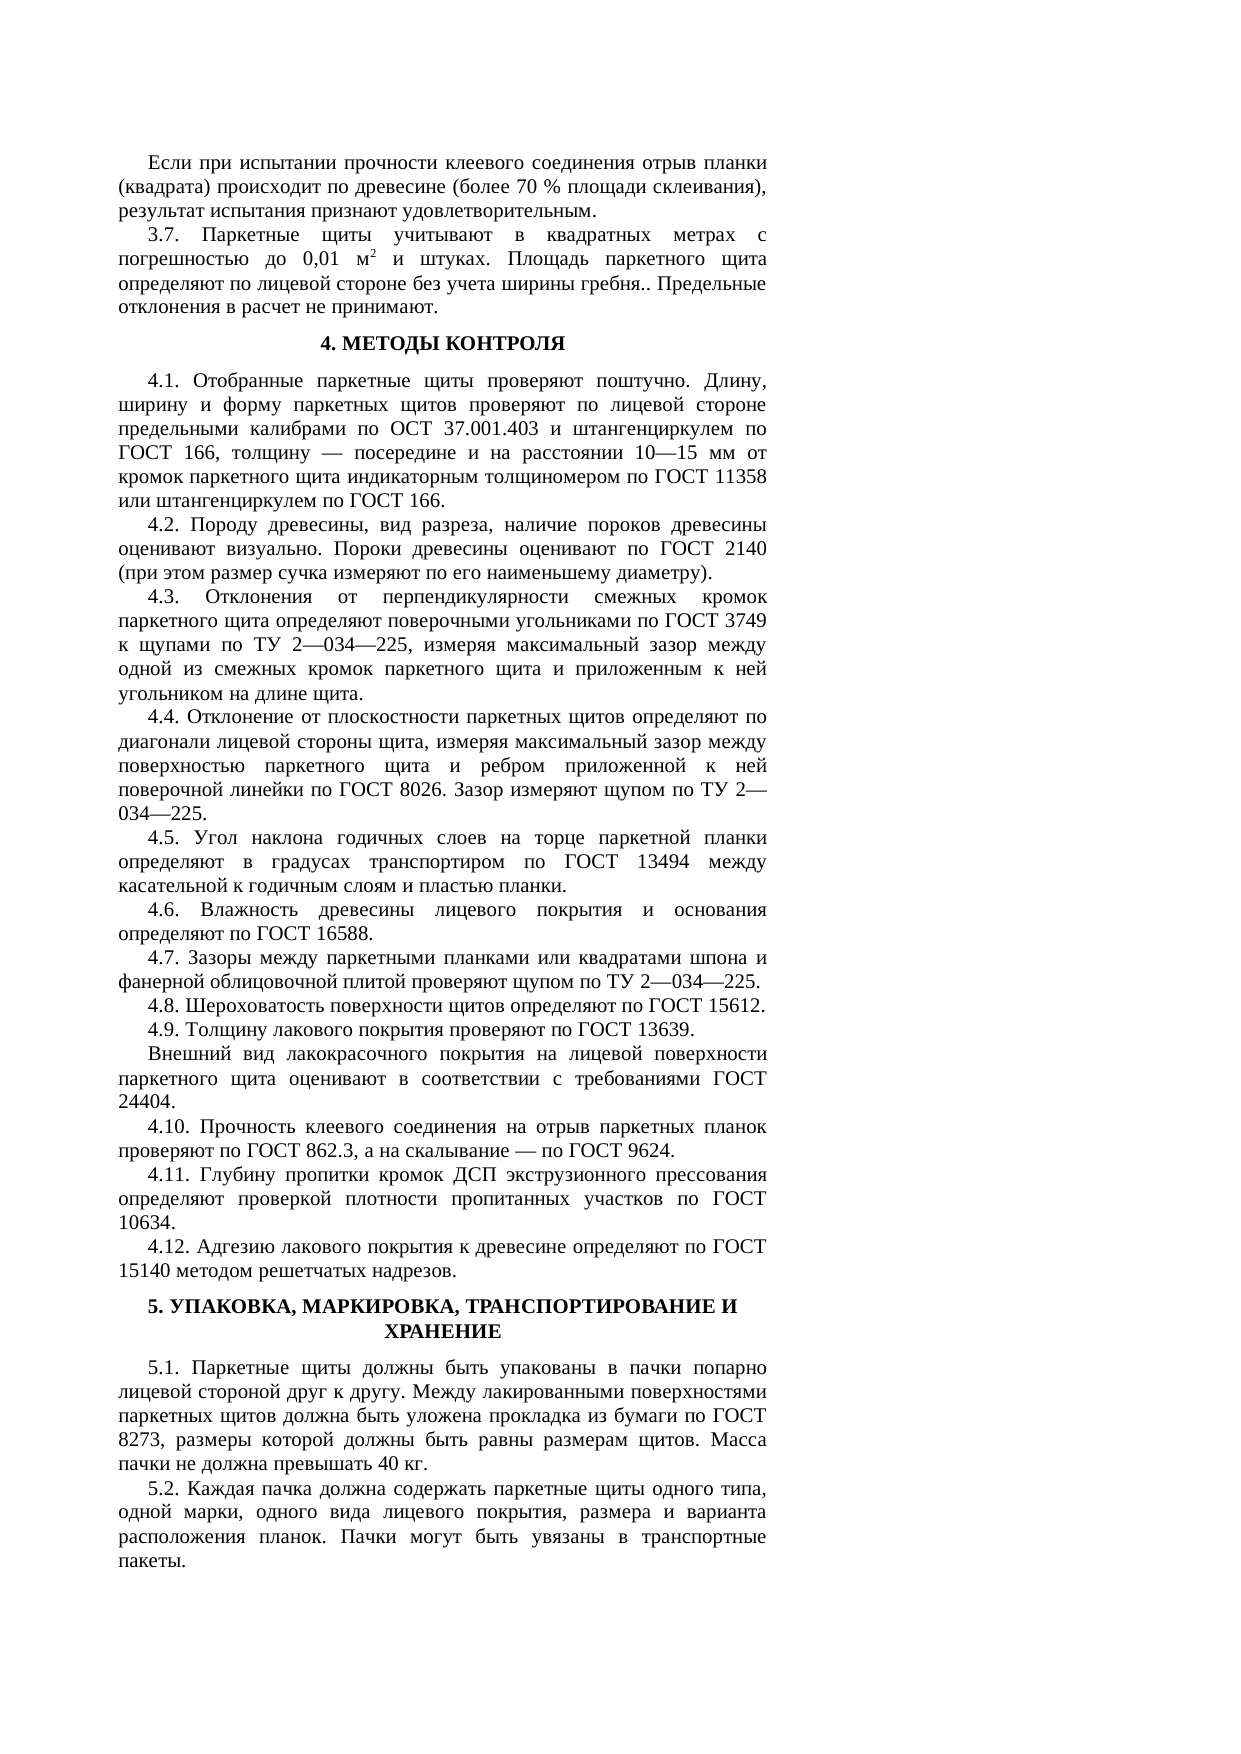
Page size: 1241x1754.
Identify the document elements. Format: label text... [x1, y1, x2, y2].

text 4.9. Толщину лакового покрытия проверяют по ГОСТ 13639. [118, 1017, 768, 1041]
text 4.1. Отобранные паркетные щиты проверяют поштучно. Длину, ширину и форму паркетных щитов проверяют по лицевой стороне предельными калибрами по ОСТ 37.001.403 и штангенциркулем по ГОСТ 166, толщину — посередине и на расстоянии 10—15 мм от кромок паркетного щита индикаторным толщиномером по ГОСТ 11358 или штангенциркулем по ГОСТ 166. [118, 367, 768, 512]
text 4.8. Шероховатость поверхности щитов определяют по ГОСТ 15612. [118, 993, 768, 1017]
subtitle 5. УПАКОВКА, МАРКИРОВКА, ТРАНСПОРТИРОВАНИЕ И ХРАНЕНИЕ [118, 1294, 768, 1342]
text 4.2. Породу древесины, вид разреза, наличие пороков древесины оценивают визуально. Пороки древесины оценивают по ГОСТ 2140 (при этом размер сучка измеряют по его наименьшему диаметру). [118, 512, 768, 584]
text 4.7. Зазоры между паркетными планками или квадратами шпона и фанерной облицовочной плитой проверяют щупом по ТУ 2—034—225. [118, 945, 768, 993]
text 5.1. Паркетные щиты должны быть упакованы в пачки попарно лицевой стороной друг к другу. Между лакированными поверхностями паркетных щитов должна быть уложена прокладка из бумаги по ГОСТ 8273, размеры которой должны быть равны размерам щитов. Масса пачки не должна превышать 40 кг. [118, 1355, 768, 1475]
text 4.10. Прочность клеевого соединения на отрыв паркетных планок проверяют по ГОСТ 862.3, а на скалывание — по ГОСТ 9624. [118, 1113, 768, 1162]
text 3.7. Паркетные щиты учитывают в квадратных метрах с погрешностью до 0,01 м2 и штуках. Площадь паркетного щита определяют по лицевой стороне без учета ширины гребня.. Предельные отклонения в расчет не принимают. [118, 222, 768, 318]
text 5.2. Каждая пачка должна содержать паркетные щиты одного типа, одной марки, одного вида лицевого покрытия, размера и варианта расположения планок. Пачки могут быть увязаны в транспортные пакеты. [118, 1475, 768, 1572]
subtitle 4. МЕТОДЫ КОНТРОЛЯ [118, 331, 768, 355]
text 4.4. Отклонение от плоскостности паркетных щитов определяют по диагонали лицевой стороны щита, измеряя максимальный зазор между поверхностью паркетного щита и ребром приложенной к ней поверочной линейки по ГОСТ 8026. Зазор измеряют щупом по ТУ 2—034—225. [118, 704, 768, 825]
text 4.6. Влажность древесины лицевого покрытия и основания определяют по ГОСТ 16588. [118, 897, 768, 945]
text 4.11. Глубину пропитки кромок ДСП экструзионного прессования определяют проверкой плотности пропитанных участков по ГОСТ 10634. [118, 1162, 768, 1234]
text 4.12. Адгезию лакового покрытия к древесине определяют по ГОСТ 15140 методом решетчатых надрезов. [118, 1234, 768, 1282]
text 4.5. Угол наклона годичных слоев на торце паркетной планки определяют в градусах транспортиром по ГОСТ 13494 между касательной к годичным слоям и пластью планки. [118, 825, 768, 897]
text 4.3. Отклонения от перпендикулярности смежных кромок паркетного щита определяют поверочными угольниками по ГОСТ 3749 к щупами по ТУ 2—034—225, измеряя максимальный зазор между одной из смежных кромок паркетного щита и приложенным к ней угольником на длине щита. [118, 584, 768, 704]
text Если при испытании прочности клеевого соединения отрыв планки (квадрата) происходит по древесине (более 70 % площади склеивания), результат испытания признают удовлетворительным. [118, 150, 768, 222]
text Внешний вид лакокрасочного покрытия на лицевой поверхности паркетного щита оценивают в соответствии с требованиями ГОСТ 24404. [118, 1041, 768, 1113]
